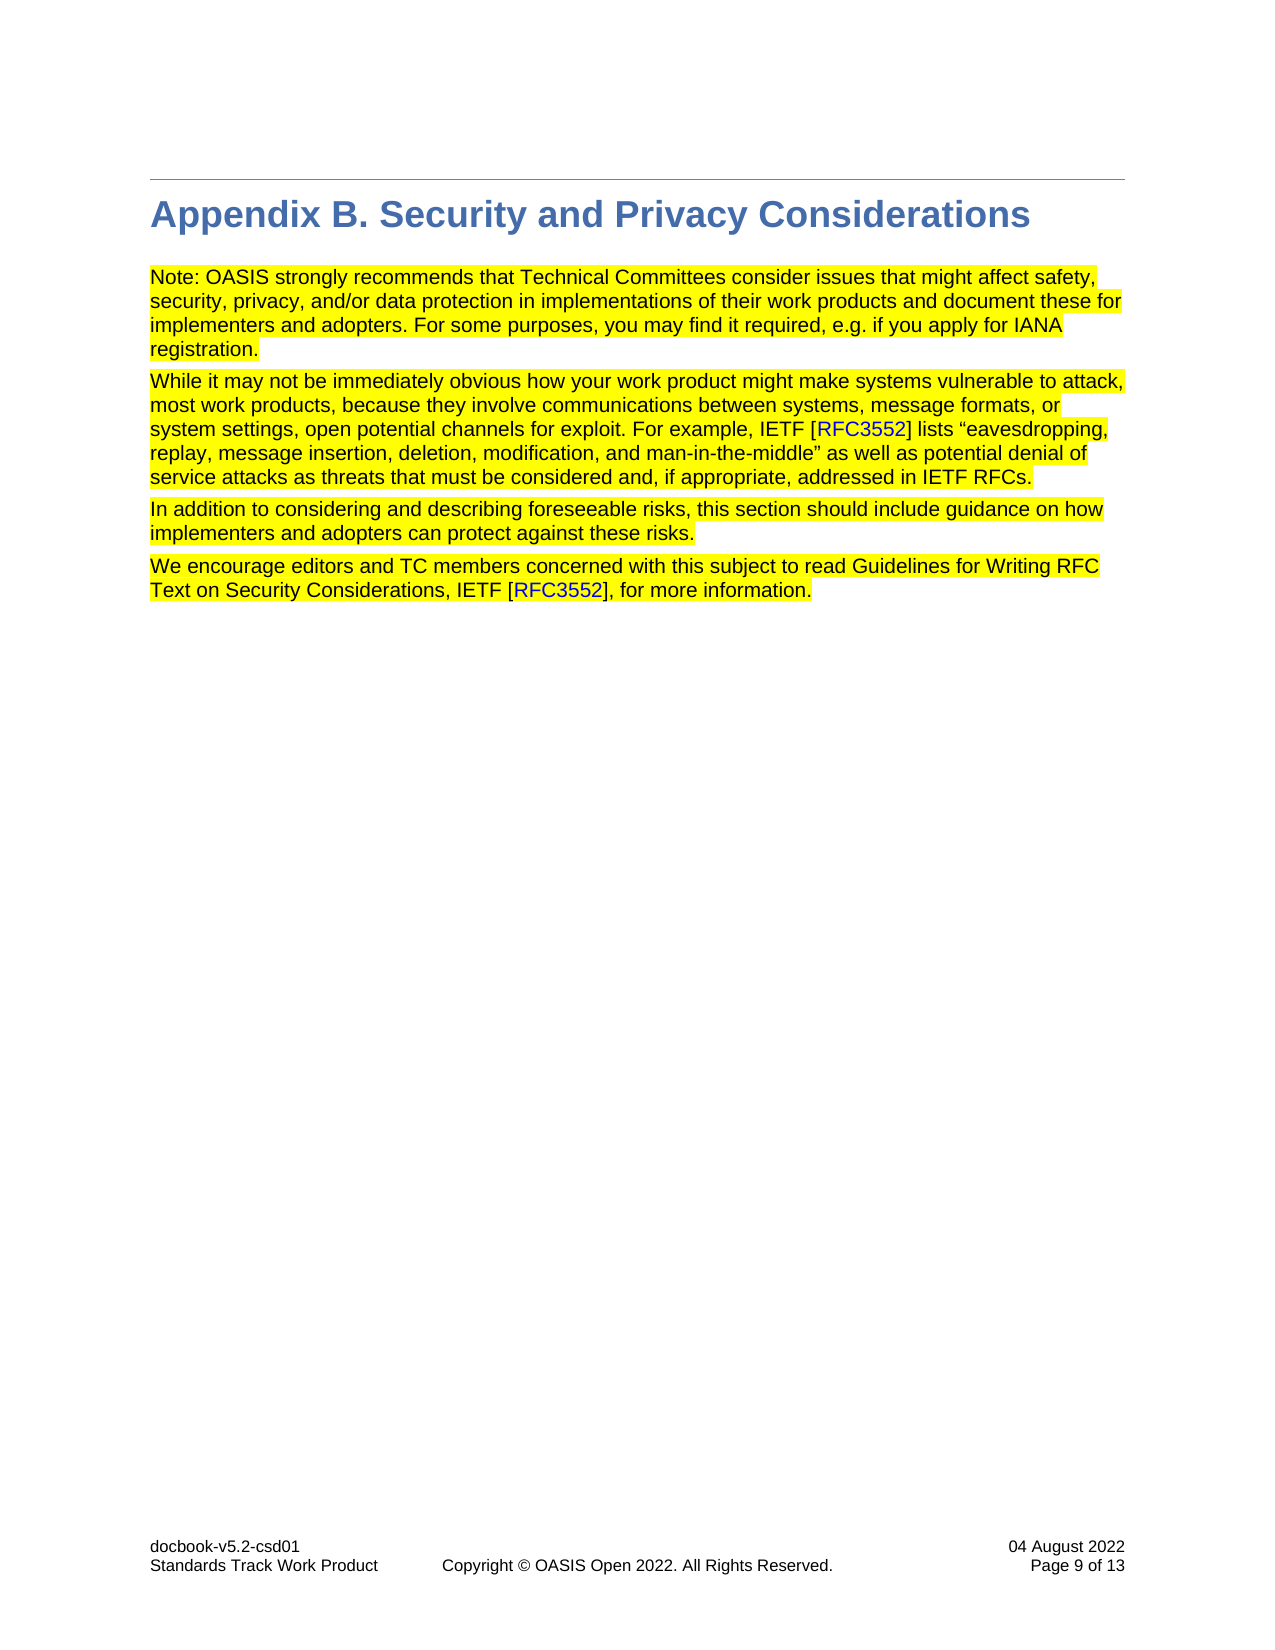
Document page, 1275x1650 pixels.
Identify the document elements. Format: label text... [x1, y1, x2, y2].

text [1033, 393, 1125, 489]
text Note: OASIS strongly recommends that Technical Committees consider issues that might affect safety, security, privacy, and/or data protection in implementations of their work products and document these for implementers and adopters. For some purposes, you may find it required, e.g. if you apply for IANA registration. [259, 265, 1125, 361]
text In addition to considering and describing foreseeable risks, this section should include guidance on how implementers and adopters can protect against these risks. [695, 497, 1125, 545]
text We encourage editors and TC members concerned with this subject to read Guidelines for Writing RFC Text on Security Considerations, IETF [RFC3552], for more information. [150, 553, 1125, 601]
subtitle Security and Privacy Considerations [150, 180, 1125, 236]
